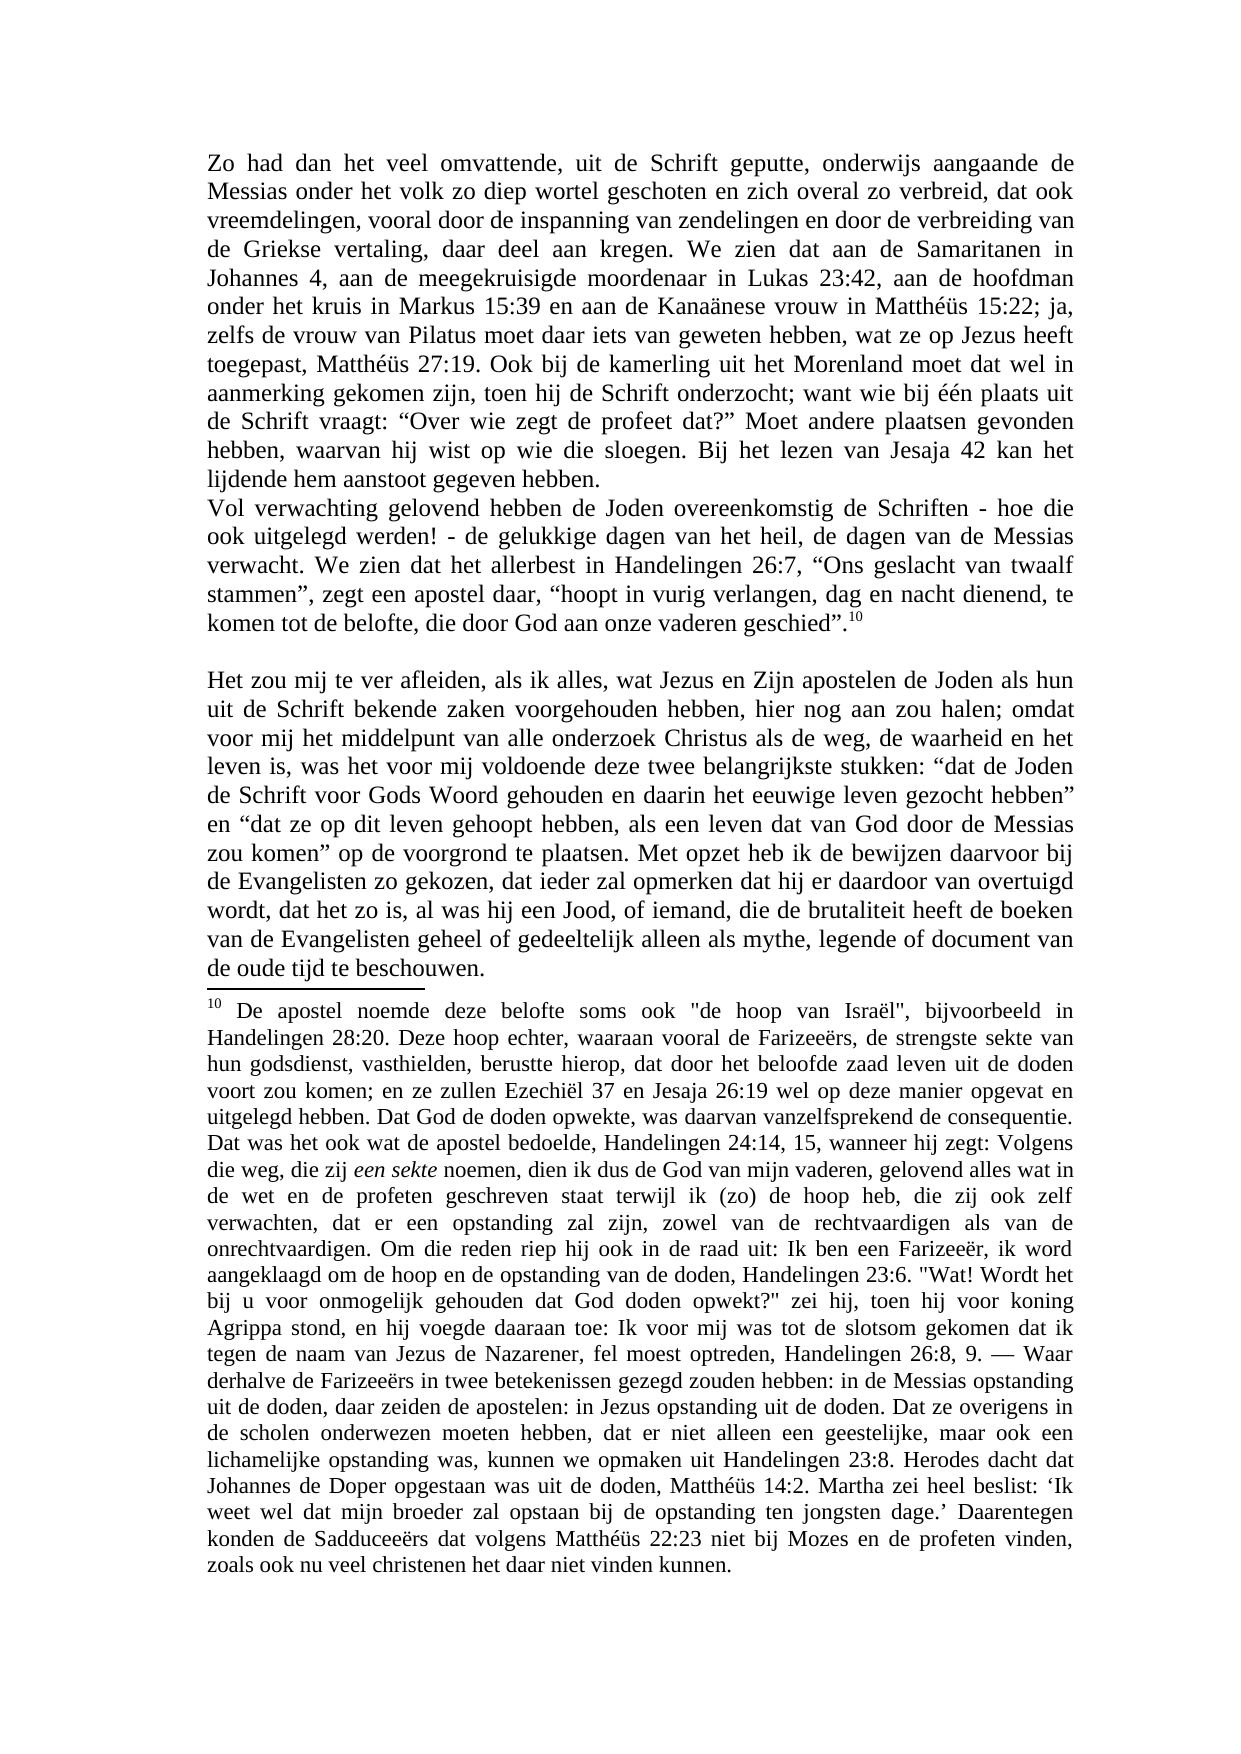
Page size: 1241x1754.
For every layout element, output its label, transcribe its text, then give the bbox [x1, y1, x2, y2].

text Het zou mij te ver afleiden, als ik alles, wat Jezus en Zijn apostelen de Joden als hun uit de Schrift bekende zaken voorgehouden hebben, hier nog aan zou halen; omdat voor mij het middelpunt van alle onderzoek Christus als de weg, de waarheid en het leven is, was het voor mij voldoende deze twee belangrijkste stukken: “dat de Joden de Schrift voor Gods Woord gehouden en daarin het eeuwige leven gezocht hebben” en “dat ze op dit leven gehoopt hebben, als een leven dat van God door de Messias zou komen” op de voorgrond te plaatsen. Met opzet heb ik de bewijzen daarvoor bij de Evangelisten zo gekozen, dat ieder zal opmerken dat hij er daardoor van overtuigd wordt, dat het zo is, al was hij een Jood, of iemand, die de brutaliteit heeft de boeken van de Evangelisten geheel of gedeeltelijk alleen als mythe, legende of document van de oude tijd te beschouwen. [207, 665, 1075, 981]
text Zo had dan het veel omvattende, uit de Schrift geputte, onderwijs aangaande de Messias onder het volk zo diep wortel geschoten en zich overal zo verbreid, dat ook vreemdelingen, vooral door de inspanning van zendelingen en door de verbreiding van de Griekse vertaling, daar deel aan kregen. We zien dat aan de Samaritanen in Johannes 4, aan de meegekruisigde moordenaar in Lukas 23:42, aan de hoofdman onder het kruis in Markus 15:39 en aan de Kanaänese vrouw in Matthéüs 15:22; ja, zelfs de vrouw van Pilatus moet daar iets van geweten hebben, wat ze op Jezus heeft toegepast, Matthéüs 27:19. Ook bij de kamerling uit het Morenland moet dat wel in aanmerking gekomen zijn, toen hij de Schrift onderzocht; want wie bij één plaats uit de Schrift vraagt: “Over wie zegt de profeet dat?” Moet andere plaatsen gevonden hebben, waarvan hij wist op wie die sloegen. Bij het lezen van Jesaja 42 kan het lijdende hem aanstoot gegeven hebben. [207, 148, 1075, 493]
text Vol verwachting gelovend hebben de Joden overeenkomstig de Schriften - hoe die ook uitgelegd werden! - de gelukkige dagen van het heil, de dagen van de Messias verwacht. We zien dat het allerbest in Handelingen 26:7, “Ons geslacht van twaalf stammen”, zegt een apostel daar, “hoopt in vurig verlangen, dag en nacht dienend, te komen tot de belofte, die door God aan onze vaderen geschied”. [207, 493, 1075, 636]
